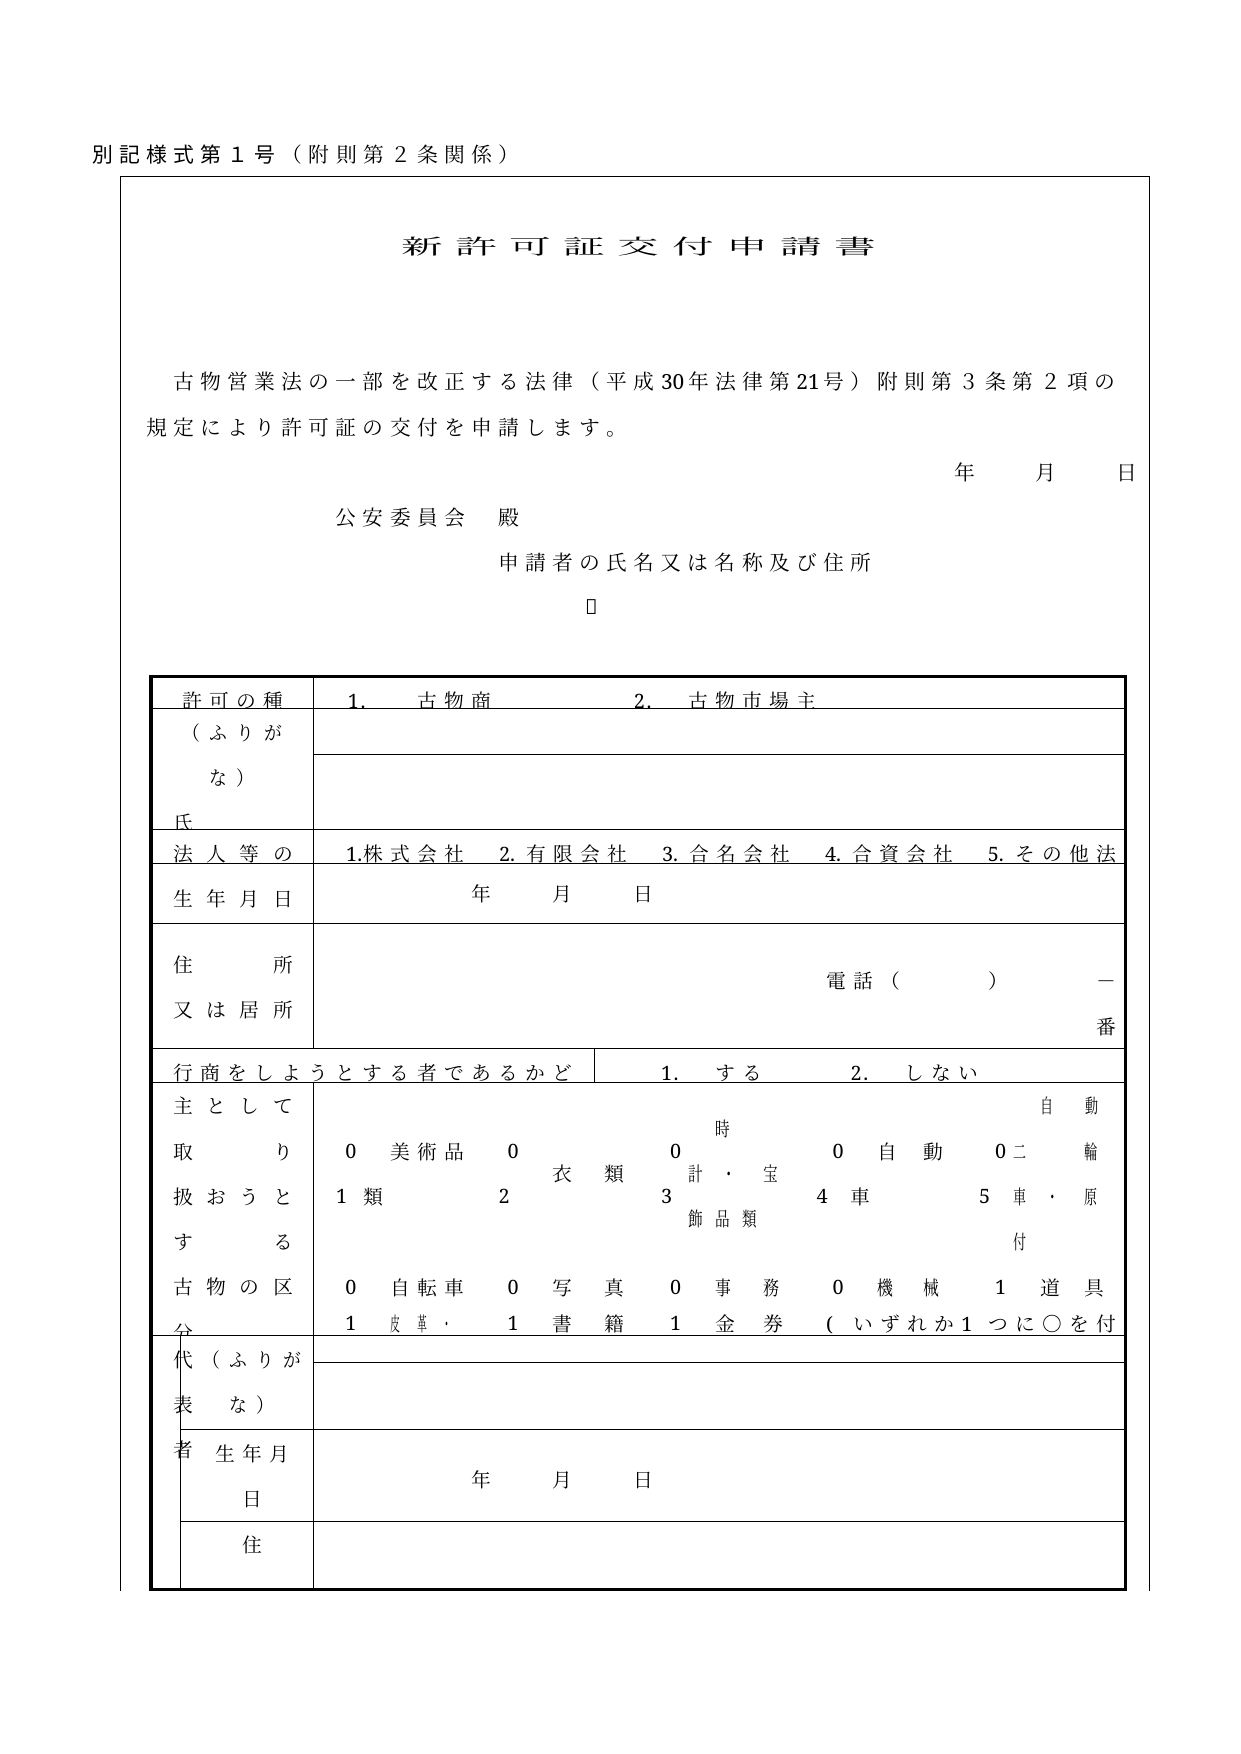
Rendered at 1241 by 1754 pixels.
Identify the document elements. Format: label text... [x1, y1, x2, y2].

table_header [121, 177, 1149, 1591]
text 別記様式第１号（附則第２条関係） [92, 131, 1148, 176]
